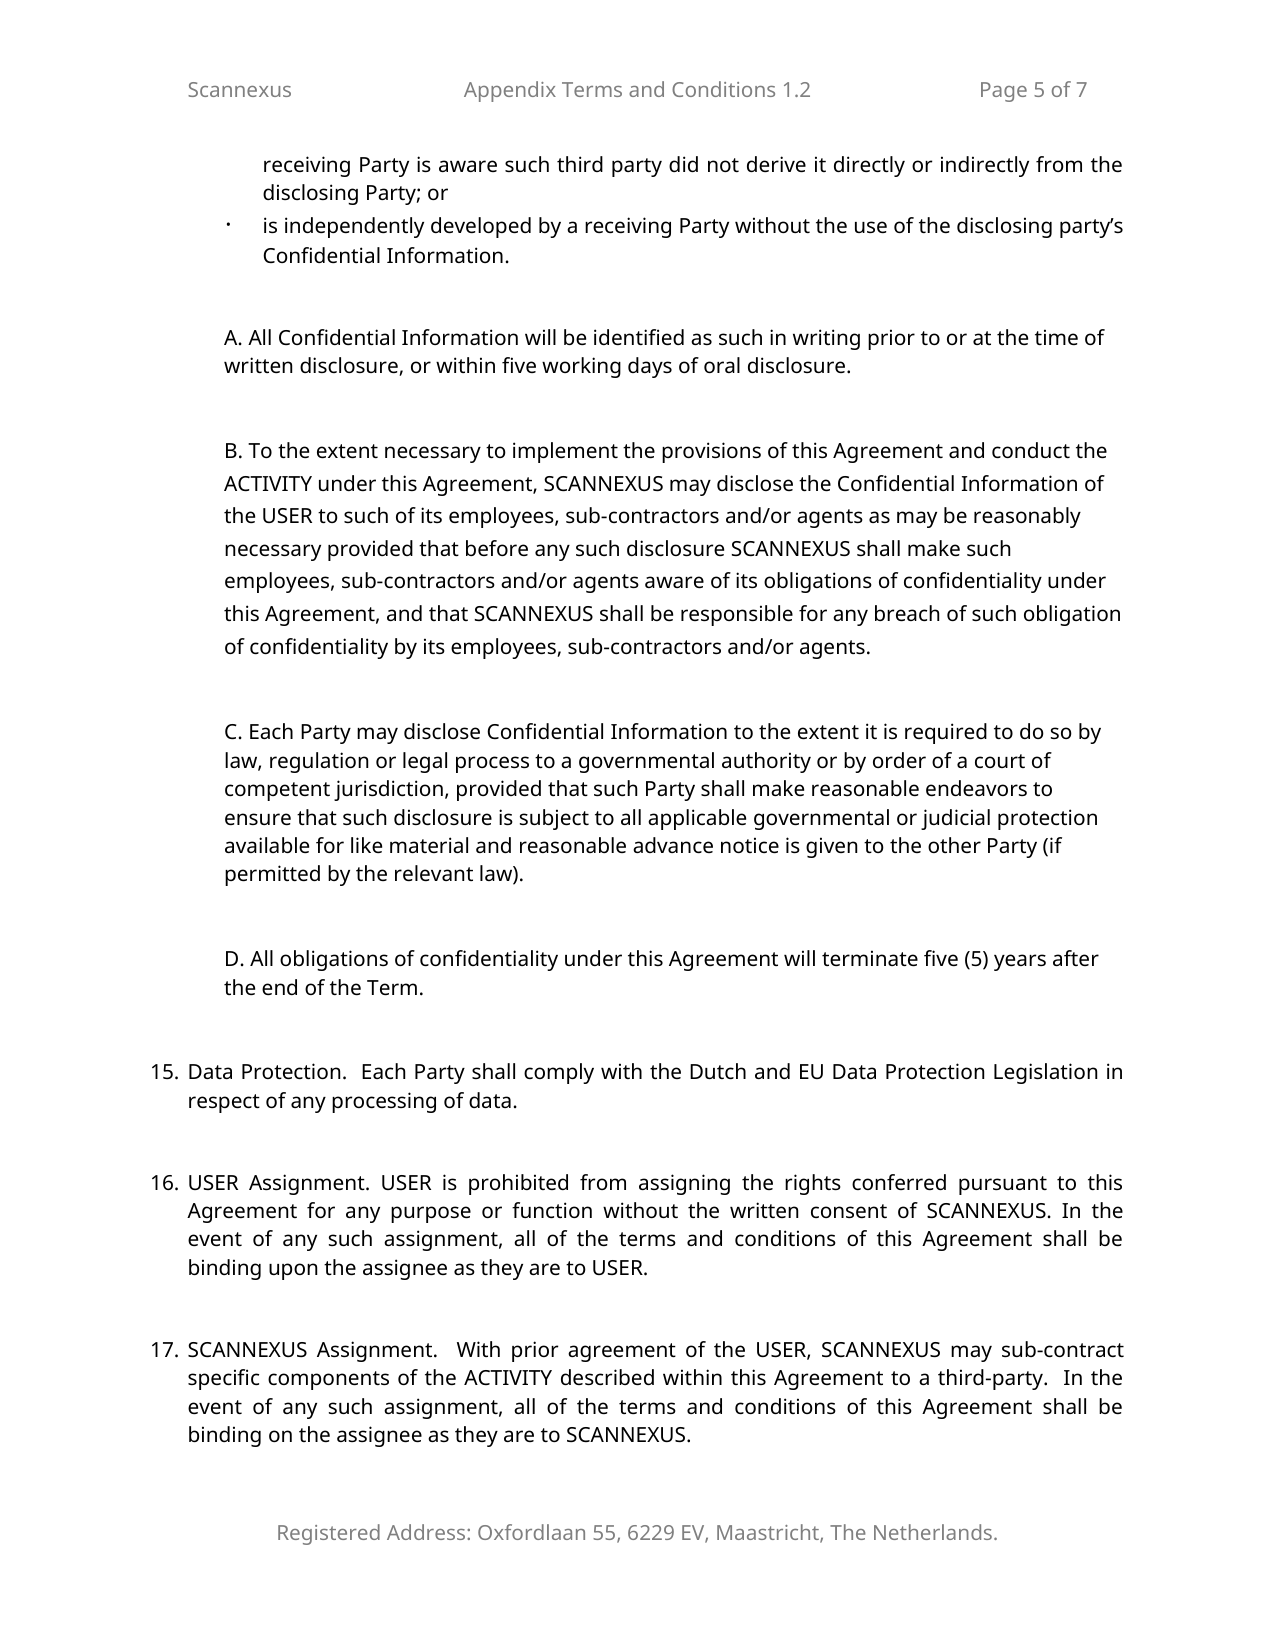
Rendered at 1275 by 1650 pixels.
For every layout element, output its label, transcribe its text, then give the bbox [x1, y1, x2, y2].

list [225, 150, 1125, 207]
text D. All obligations of confidentiality under this Agreement will terminate five (5) years after the end of the Term. [224, 944, 1125, 1057]
list SCANNEXUS Assignment. With prior agreement of the USER, SCANNEXUS may sub-contract specific components of the ACTIVITY described within this Agreement to a third-party. In the event of any such assignment, all of the terms and conditions of this Agreement shall be binding on the assignee as they are to SCANNEXUS. [150, 1335, 1125, 1449]
list USER Assignment. USER is prohibited from assigning the rights conferred pursuant to this Agreement for any purpose or function without the written consent of SCANNEXUS. In the event of any such assignment, all of the terms and conditions of this Agreement shall be binding upon the assignee as they are to USER. [150, 1168, 1125, 1281]
text C. Each Party may disclose Confidential Information to the extent it is required to do so by law, regulation or legal process to a governmental authority or by order of a court of competent jurisdiction, provided that such Party shall make reasonable endeavors to ensure that such disclosure is subject to all applicable governmental or judicial protection available for like material and reasonable advance notice is given to the other Party (if permitted by the relevant law). [224, 717, 1125, 944]
list is independently developed by a receiving Party without the use of the disclosing party’s Confidential Information. [225, 207, 1125, 269]
list Data Protection. Each Party shall comply with the Dutch and EU Data Protection Legislation in respect of any processing of data. [150, 1057, 1125, 1114]
text A. All Confidential Information will be identified as such in writing prior to or at the time of written disclosure, or within five working days of oral disclosure. [224, 323, 1125, 436]
text B. To the extent necessary to implement the provisions of this Agreement and conduct the ACTIVITY under this Agreement, SCANNEXUS may disclose the Confidential Information of the USER to such of its employees, sub-contractors and/or agents as may be reasonably necessary provided that before any such disclosure SCANNEXUS shall make such employees, sub-contractors and/or agents aware of its obligations of confidentiality under this Agreement, and that SCANNEXUS shall be responsible for any breach of such obligation of confidentiality by its employees, sub-contractors and/or agents. [224, 436, 1125, 692]
